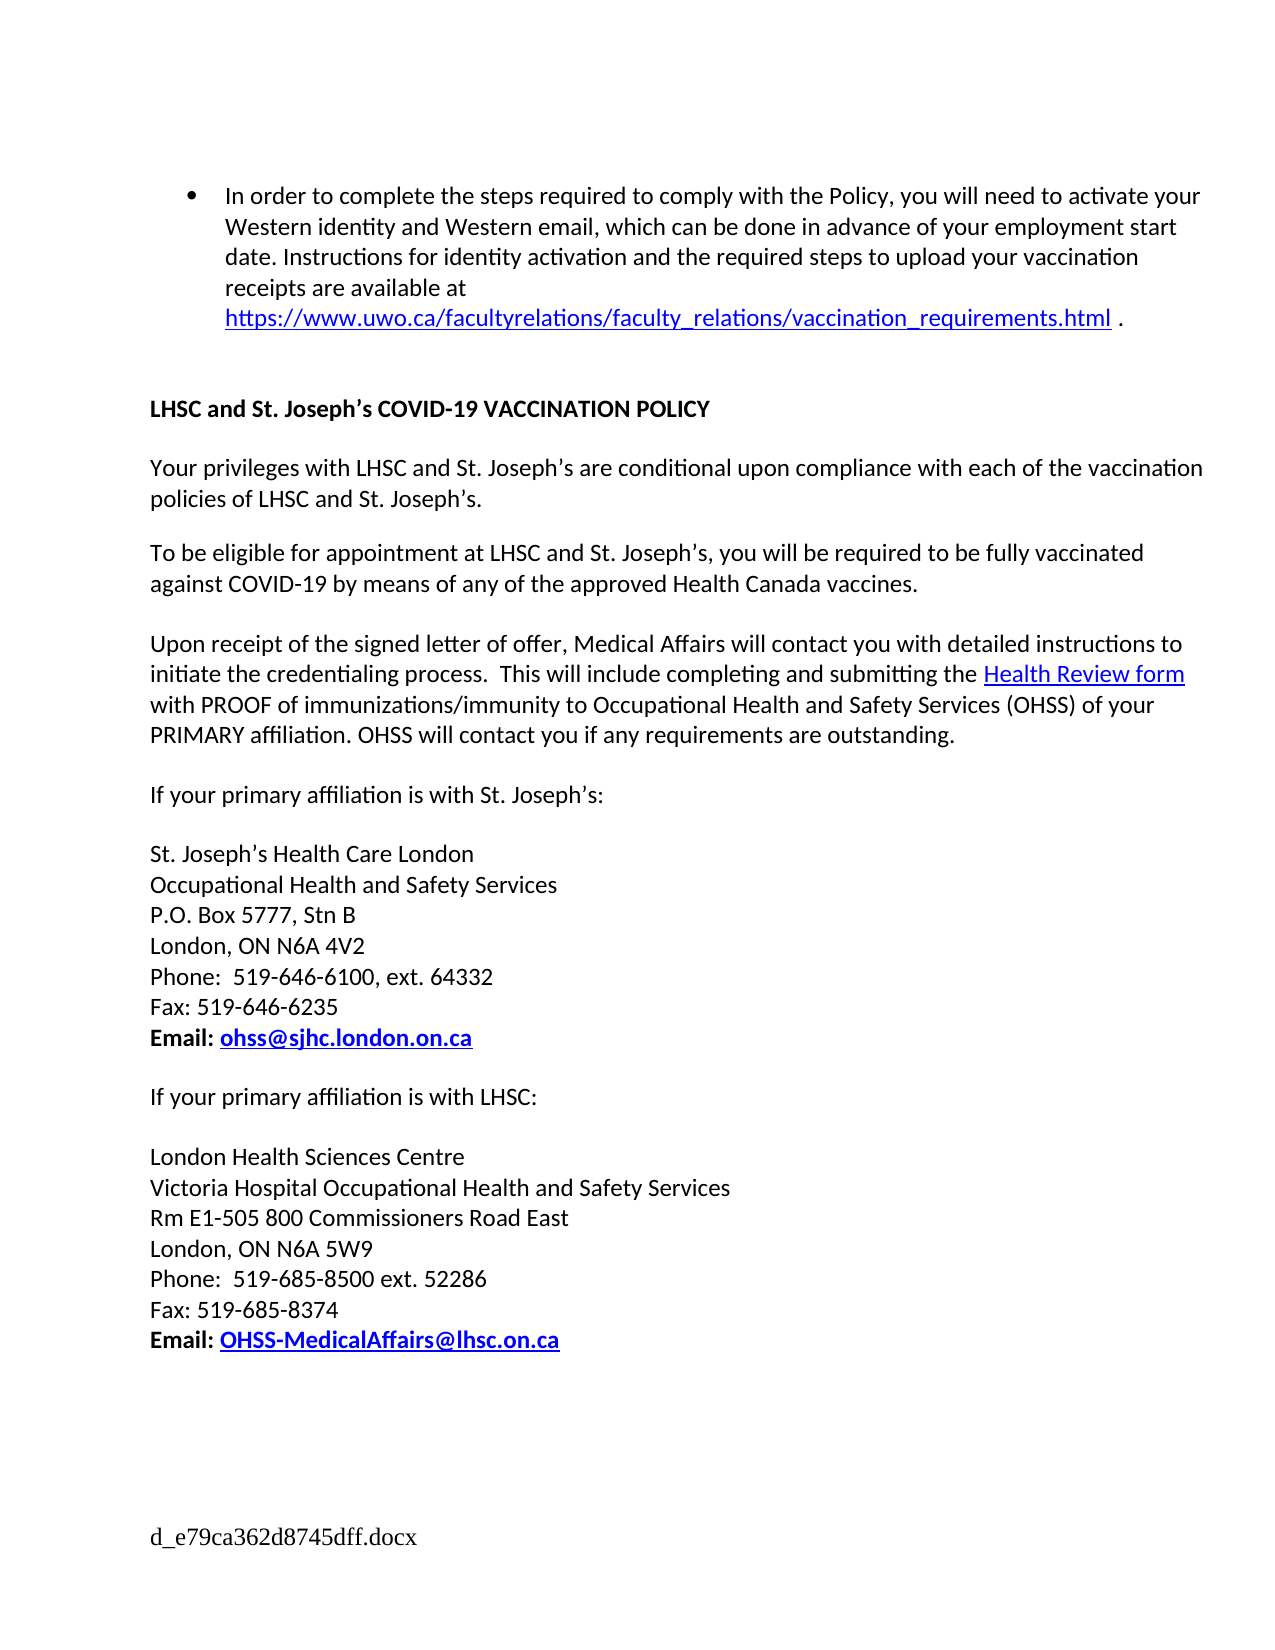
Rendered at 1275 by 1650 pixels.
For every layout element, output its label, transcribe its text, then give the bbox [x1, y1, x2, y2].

text St. Joseph’s Health Care London Occupational Health and Safety Services P.O. Box 5777, Stn B London, ON N6A 4V2 Phone: 519-646-6100, ext. 64332 Fax: 519-646-6235 Email: ohss@sjhc.london.on.ca [150, 839, 1219, 1052]
list In order to complete the steps required to comply with the Policy, you will need to activate your Western identity and Western email, which can be done in advance of your employment start date. Instructions for identity activation and the required steps to upload your vaccination receipts are available at https://www.uwo.ca/facultyrelations/faculty_relations/vaccination_requirements.html . [187, 181, 1219, 333]
text LHSC and St. Joseph’s COVID-19 VACCINATION POLICY [150, 393, 1219, 423]
text To be eligible for appointment at LHSC and St. Joseph’s, you will be required to be fully vaccinated against COVID-19 by means of any of the approved Health Canada vaccines. [150, 537, 1219, 598]
text Your privileges with LHSC and St. Joseph’s are conditional upon compliance with each of the vaccination policies of LHSC and St. Joseph’s. [150, 452, 1219, 513]
text Upon receipt of the signed letter of offer, Medical Affairs will contact you with detailed instructions to initiate the credentialing process. This will include completing and submitting the Health Review form with PROOF of immunizations/immunity to Occupational Health and Safety Services (OHSS) of your PRIMARY affiliation. OHSS will contact you if any requirements are outstanding. [150, 628, 1219, 750]
text London Health Sciences Centre Victoria Hospital Occupational Health and Safety Services Rm E1-505 800 Commissioners Road East London, ON N6A 5W9 Phone: 519-685-8500 ext. 52286 Fax: 519-685-8374 Email: OHSS-MedicalAffairs@lhsc.on.ca [150, 1141, 1219, 1355]
text If your primary affiliation is with LHSC: [150, 1081, 1219, 1112]
text If your primary affiliation is with St. Joseph’s: [150, 779, 1219, 809]
